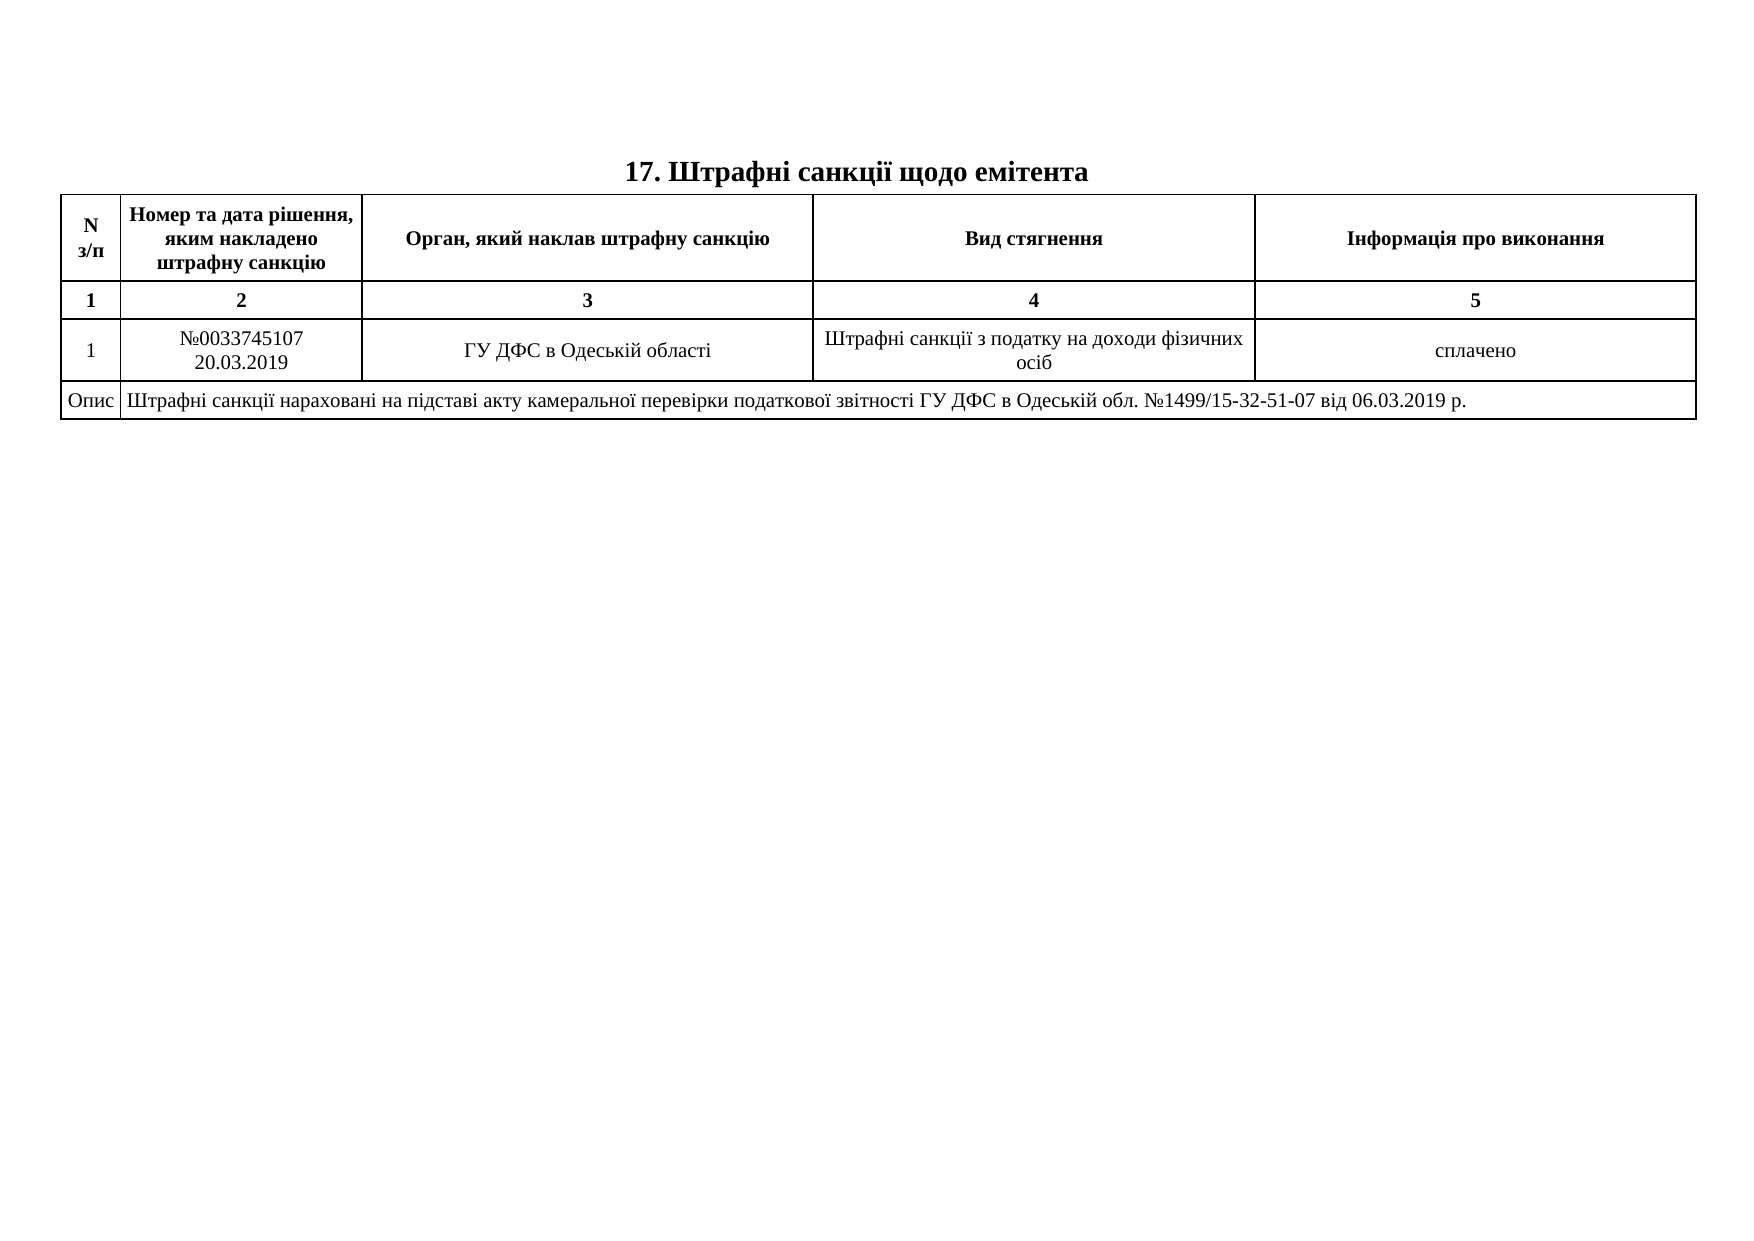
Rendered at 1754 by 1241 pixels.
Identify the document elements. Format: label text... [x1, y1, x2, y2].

table_cell №0033745107 20.03.2019 [121, 320, 361, 380]
table_cell Штрафні санкції з податку на доходи фізичних осіб [814, 320, 1254, 380]
table_cell 4 [814, 282, 1254, 318]
table_header N з/п [62, 195, 120, 280]
table_cell ГУ ДФС в Одеській області [363, 320, 812, 380]
table_header Номер та дата рішення, яким накладено штрафну санкцію [121, 195, 361, 280]
table_cell 1 [62, 282, 120, 318]
table_cell Опис [62, 382, 120, 418]
table_cell 2 [121, 282, 361, 318]
table_cell 1 [62, 320, 120, 380]
table_header Вид стягнення [814, 195, 1254, 280]
table_cell сплачено [1256, 320, 1695, 380]
table_header Інформація про виконання [1256, 195, 1695, 280]
table_cell 5 [1256, 282, 1695, 318]
table_header Орган, який наклав штрафну санкцію [363, 195, 812, 280]
table_header 17. Штрафні санкції щодо емітента [61, 148, 1674, 194]
table_cell Штрафні санкції нараховані на підставі акту камеральної перевірки податкової звітності ГУ ДФС в Одеській обл. №1499/15-32-51-07 від 06.03.2019 р. [121, 382, 1695, 418]
table_cell 3 [363, 282, 812, 318]
